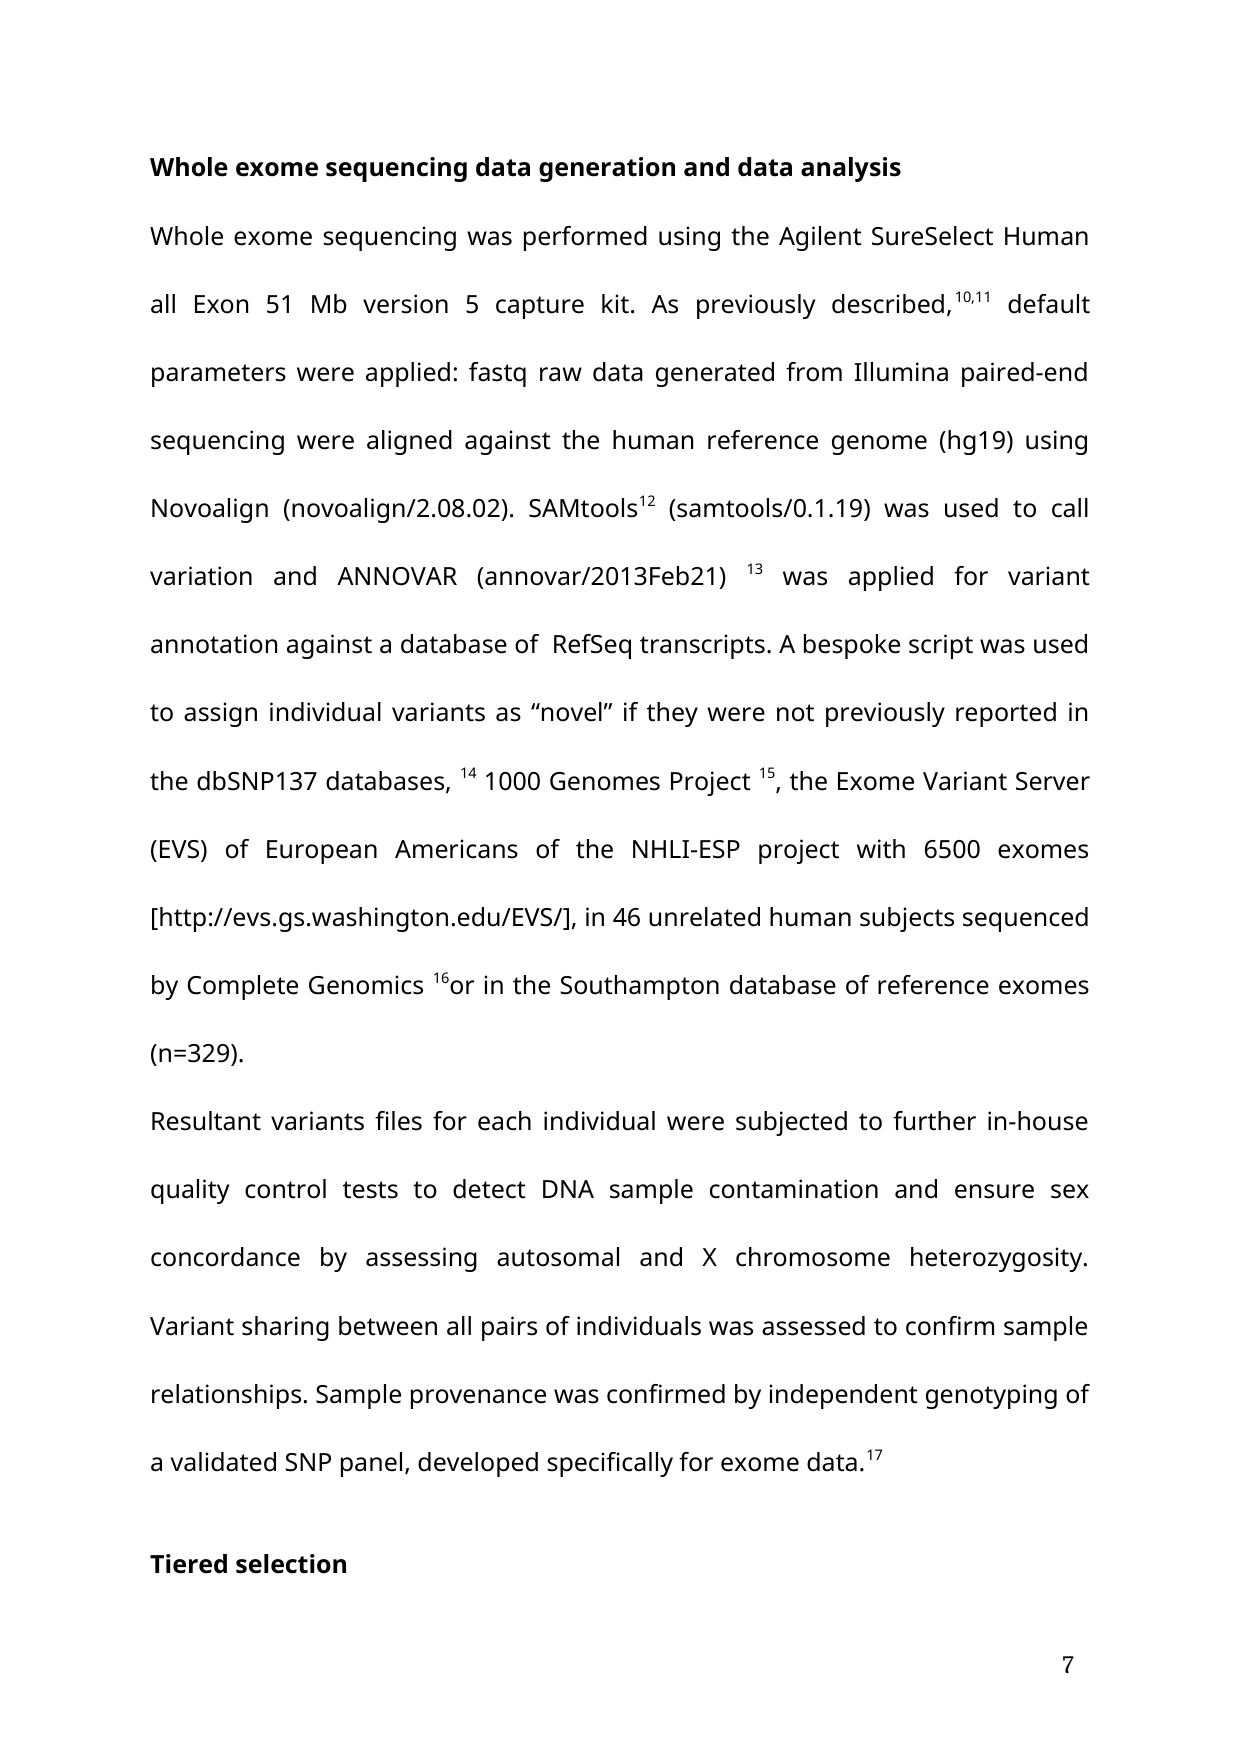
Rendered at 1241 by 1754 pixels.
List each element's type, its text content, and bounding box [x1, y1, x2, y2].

text Whole exome sequencing was performed using the Agilent SureSelect Human all Exon 51 Mb version 5 capture kit. As previously described,10,11 default parameters were applied: fastq raw data generated from Illumina paired-end sequencing were aligned against the human reference genome (hg19) using Novoalign (novoalign/2.08.02). SAMtools12 (samtools/0.1.19) was used to call variation and ANNOVAR (annovar/2013Feb21) 13 was applied for variant annotation against a database of RefSeq transcripts. A bespoke script was used to assign individual variants as “novel” if they were not previously reported in the dbSNP137 databases, 14 1000 Genomes Project 15, the Exome Variant Server (EVS) of European Americans of the NHLI-ESP project with 6500 exomes [http://evs.gs.washington.edu/EVS/], in 46 unrelated human subjects sequenced by Complete Genomics 16or in the Southampton database of reference exomes (n=329). [150, 218, 1090, 1070]
text Whole exome sequencing data generation and data analysis [150, 150, 1090, 184]
text Resultant variants files for each individual were subjected to further in-house quality control tests to detect DNA sample contamination and ensure sex concordance by assessing autosomal and X chromosome heterozygosity. Variant sharing between all pairs of individuals was assessed to confirm sample relationships. Sample provenance was confirmed by independent genotyping of a validated SNP panel, developed specifically for exome data.17 [150, 1104, 1090, 1478]
text Tiered selection [150, 1547, 1090, 1581]
